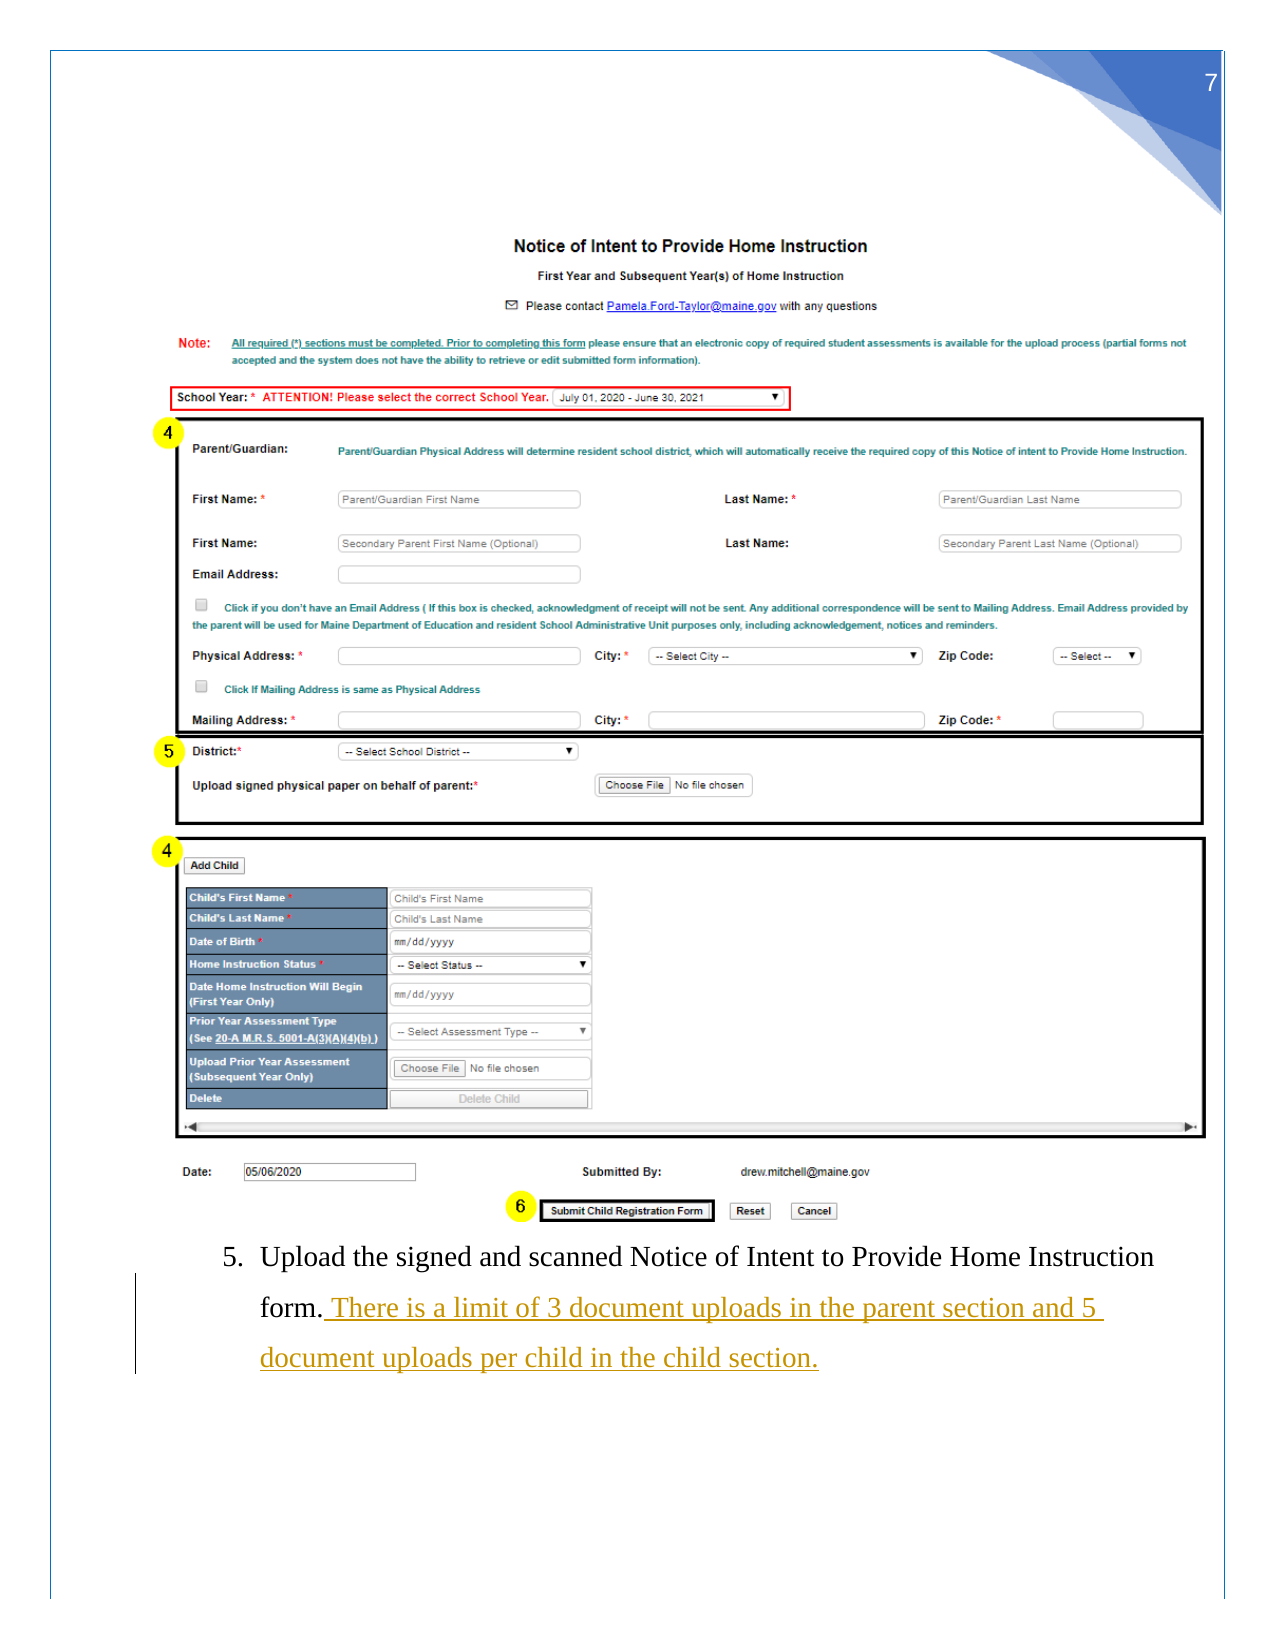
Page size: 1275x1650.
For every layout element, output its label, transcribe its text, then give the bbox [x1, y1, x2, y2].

picture [983, 51, 1222, 216]
picture [150, 235, 1208, 1284]
list Upload the signed and scanned Notice of Intent to Provide Home Instruction form. [222, 1239, 1161, 1374]
